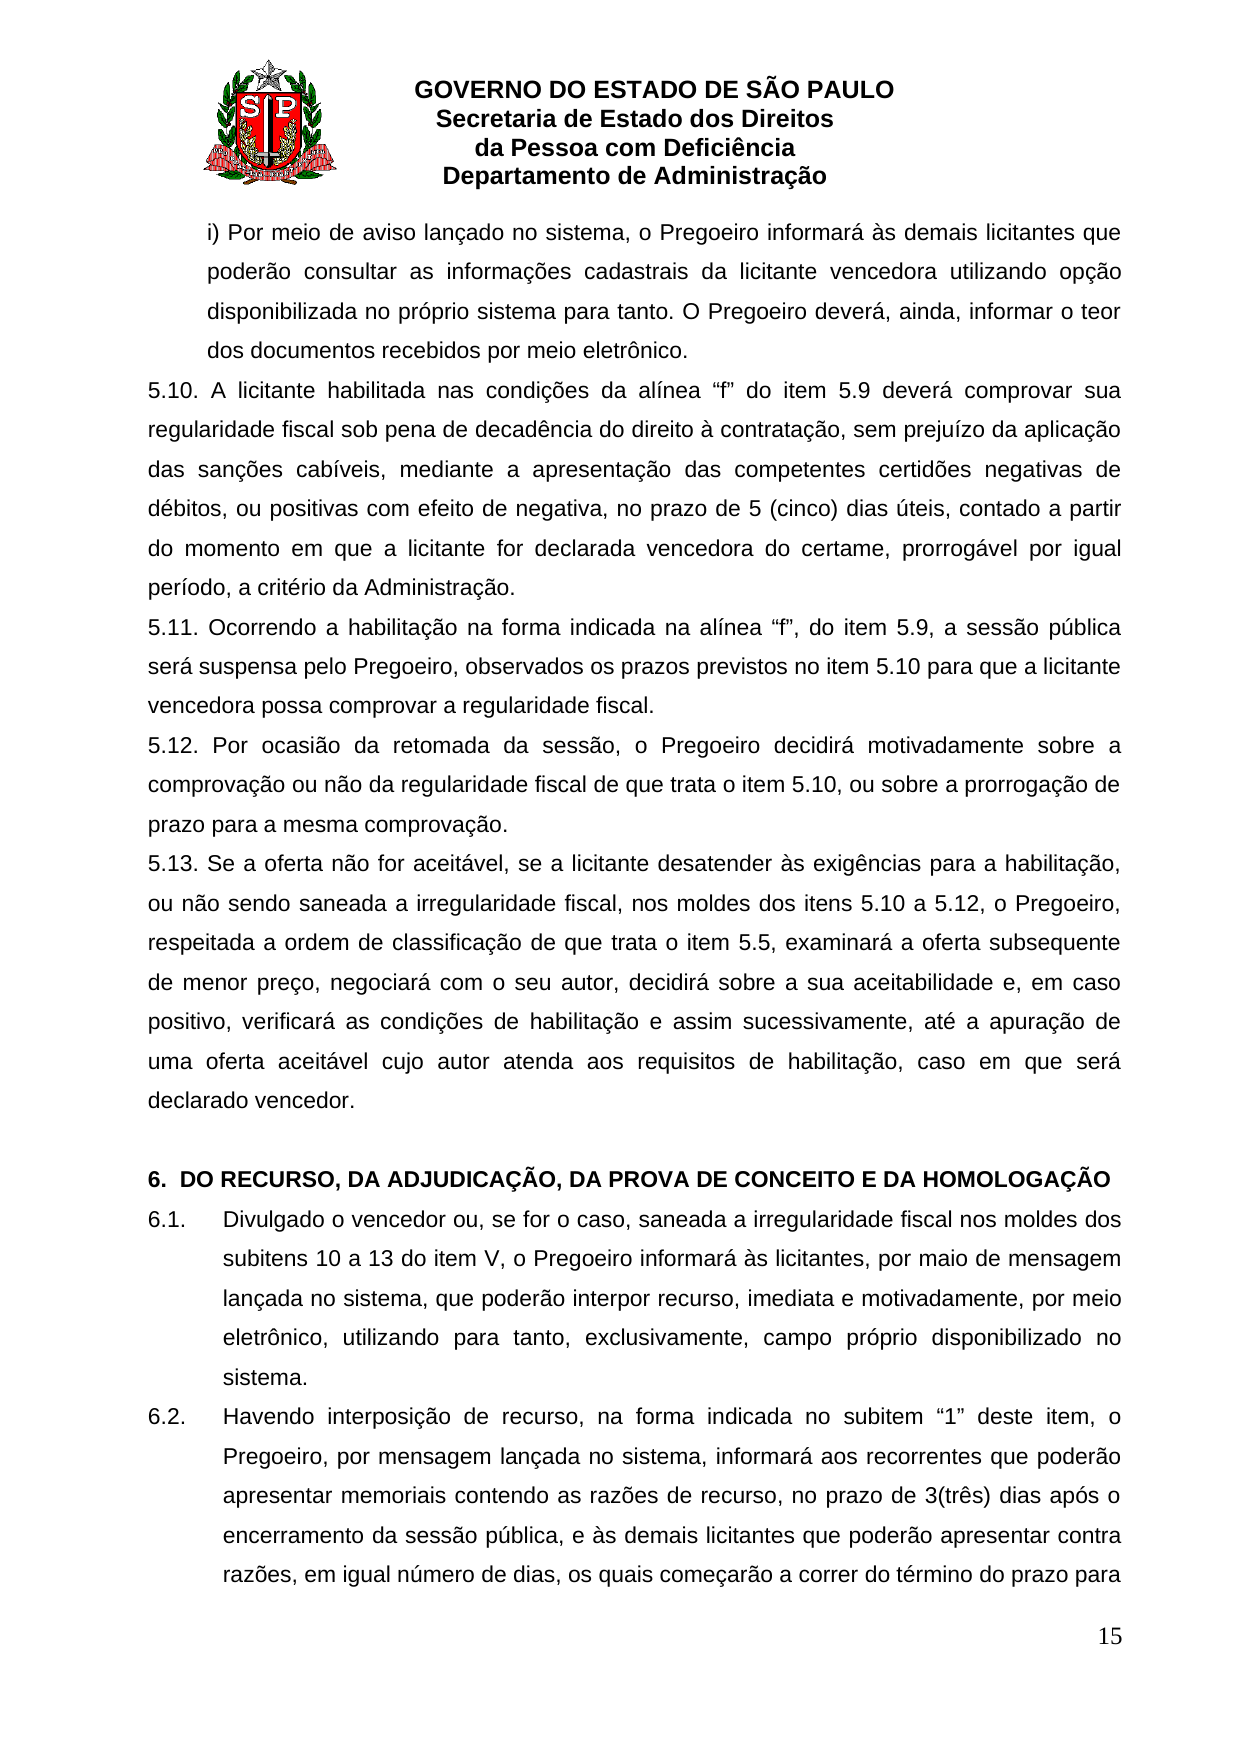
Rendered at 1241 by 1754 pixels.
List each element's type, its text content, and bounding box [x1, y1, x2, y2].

text 5.12. Por ocasião da retomada da sessão, o Pregoeiro decidirá motivadamente sobre a comprovação ou não da regularidade fiscal de que trata o item 5.10, ou sobre a prorrogação de prazo para a mesma comprovação. [148, 732, 1122, 837]
text i) Por meio de aviso lançado no sistema, o Pregoeiro informará às demais licitantes que poderão consultar as informações cadastrais da licitante vencedora utilizando opção disponibilizada no próprio sistema para tanto. O Pregoeiro deverá, ainda, informar o teor dos documentos recebidos por meio eletrônico. [207, 219, 1122, 363]
text 5.10. A licitante habilitada nas condições da alínea “f” do item 5.9 deverá comprovar sua regularidade fiscal sob pena de decadência do direito à contratação, sem prejuízo da aplicação das sanções cabíveis, mediante a apresentação das competentes certidões negativas de débitos, ou positivas com efeito de negativa, no prazo de 5 (cinco) dias úteis, contado a partir do momento em que a licitante for declarada vencedora do certame, prorrogável por igual período, a critério da Administração. [148, 377, 1122, 600]
list Divulgado o vencedor ou, se for o caso, saneada a irregularidade fiscal nos moldes dos subitens 13 do item V, o Pregoeiro informará às licitantes, por maio de mensagem lançada no sistema, que poderão interpor recurso, imediata e motivadamente, por meio eletrônico, utilizando para tanto, exclusivamente, campo próprio disponibilizado no sistema. [148, 1206, 1122, 1390]
text 5.13. Se a oferta não for aceitável, se a licitante desatender às exigências para a habilitação, ou não sendo saneada a irregularidade fiscal, nos moldes dos itens 5.10 a 5.12, o Pregoeiro, respeitada a ordem de classificação de que trata o item 5.5, examinará a oferta subsequente de menor preço, negociará com o seu autor, decidirá sobre a sua aceitabilidade e, em caso positivo, verificará as condições de habilitação e assim sucessivamente, até a apuração de uma oferta aceitável cujo autor atenda aos requisitos de habilitação, caso em que será declarado vencedor. [148, 850, 1122, 1114]
text 5.11. Ocorrendo a habilitação na forma indicada na alínea “f”, do item 5.9, a sessão pública será suspensa pelo Pregoeiro, observados os prazos previstos no item 5.10 para que a licitante vencedora possa comprovar a regularidade fiscal. [148, 613, 1122, 719]
text 6. DO RECURSO, DA ADJUDICAÇÃO, DA PROVA DE CONCEITO E DA HOMOLOGAÇÃO [148, 1166, 1122, 1193]
picture [202, 56, 337, 187]
